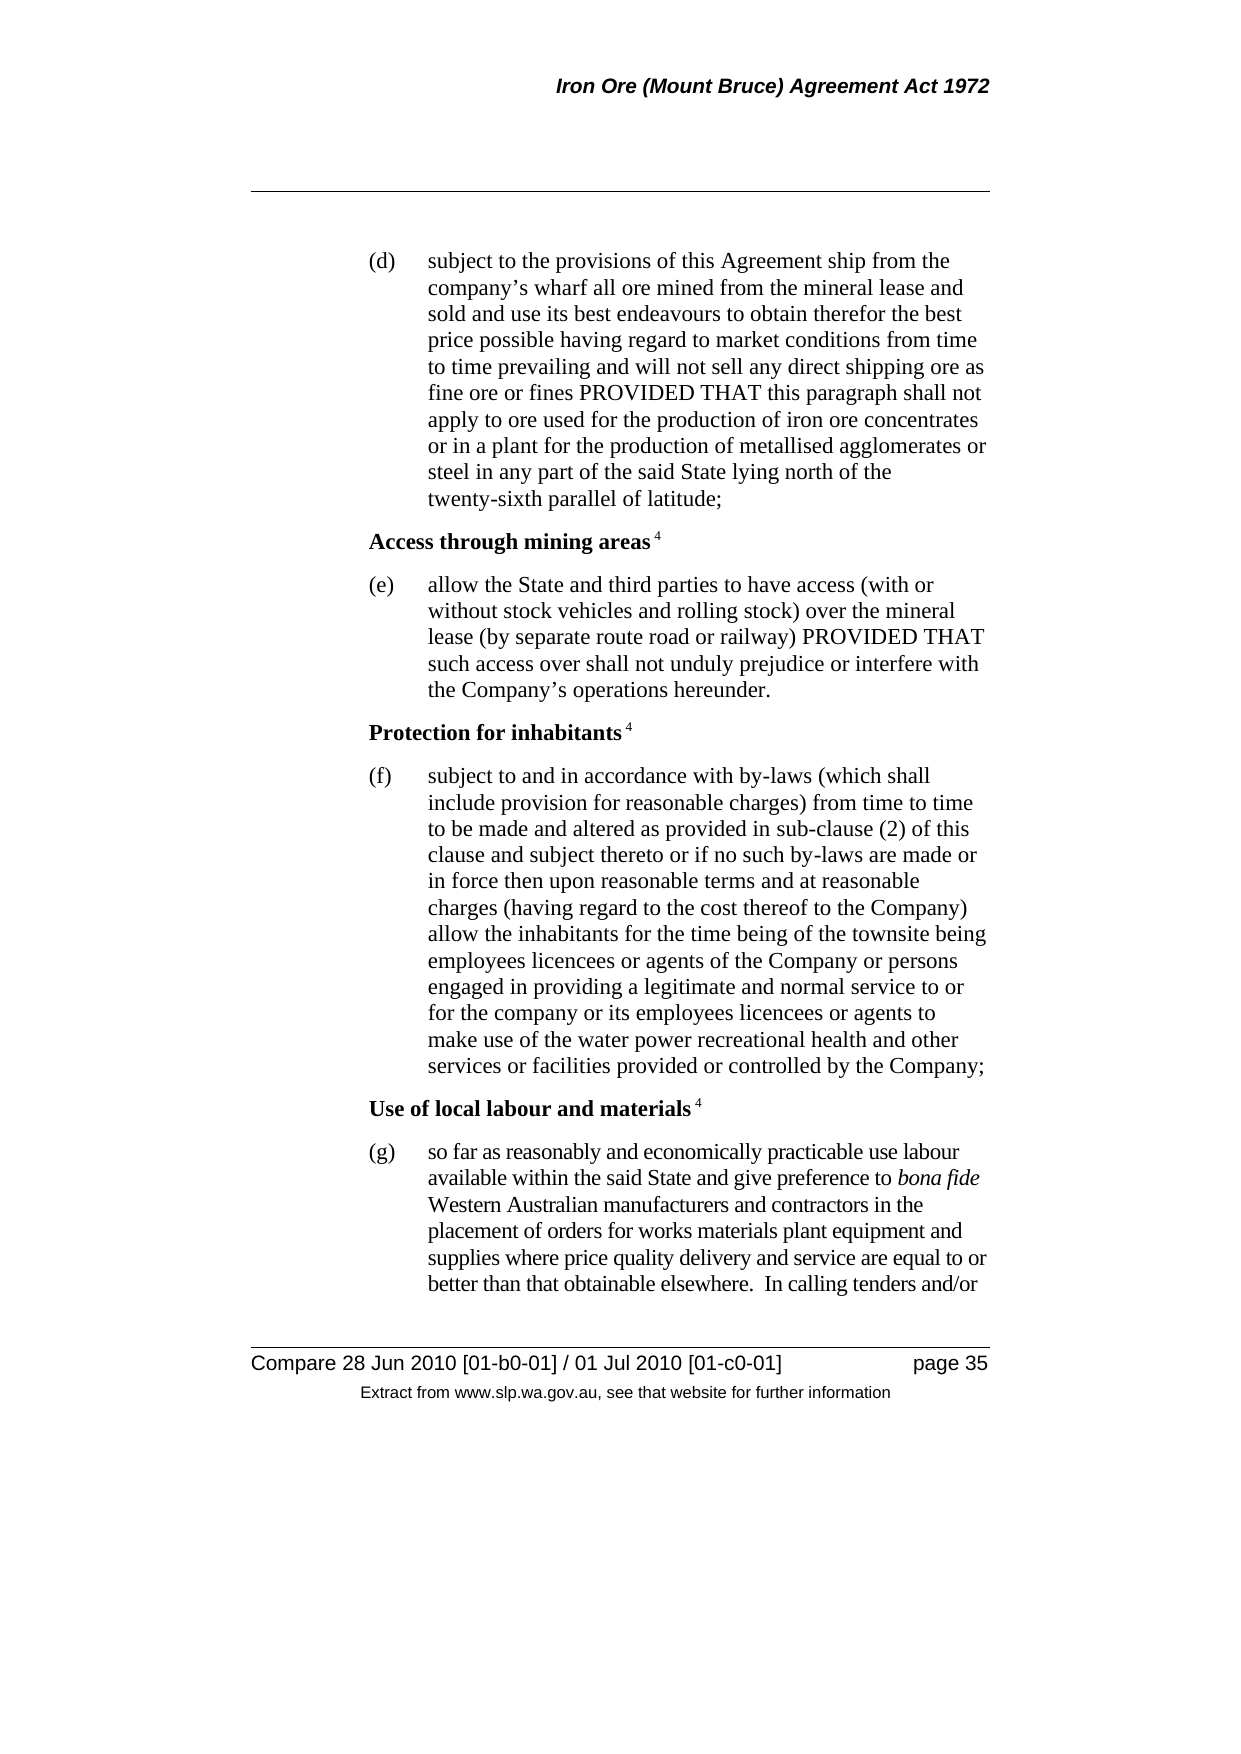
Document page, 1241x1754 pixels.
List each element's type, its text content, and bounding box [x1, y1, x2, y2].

text (f) subject to and in accordance with by-laws (which shall include provision for reasonable charges) from time to time to be made and altered as provided in sub-clause (2) of this clause and subject thereto or if no such by-laws are made or in force then upon reasonable terms and at reasonable charges (having regard to the cost thereof to the Company) allow the inhabitants for the time being of the townsite being employees licencees or agents of the Company or persons engaged in providing a legitimate and normal service to or for the company or its employees licencees or agents to make use of the water power recreational health and other services or facilities provided or controlled by the Company; [251, 762, 990, 1078]
text Use of local labour and materials 4 [251, 1095, 990, 1121]
text (d) subject to the provisions of this Agreement ship from the company’s wharf all ore mined from the mineral lease and sold and use its best endeavours to obtain therefor the best price possible having regard to market conditions from time to time prevailing and will not sell any direct shipping ore as fine ore or fines PROVIDED THAT this paragraph shall not apply to ore used for the production of iron ore concentrates or in a plant for the production of metallised agglomerates or steel in any part of the said State lying north of the twenty-sixth parallel of latitude; [251, 247, 990, 511]
text (e) allow the State and third parties to have access (with or without stock vehicles and rolling stock) over the mineral lease (by separate route road or railway) PROVIDED THAT such access over shall not unduly prejudice or interfere with the Company’s operations hereunder. [251, 571, 990, 702]
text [251, 1138, 990, 1296]
text Access through mining areas 4 [251, 528, 990, 554]
text Protection for inhabitants 4 [251, 719, 990, 746]
